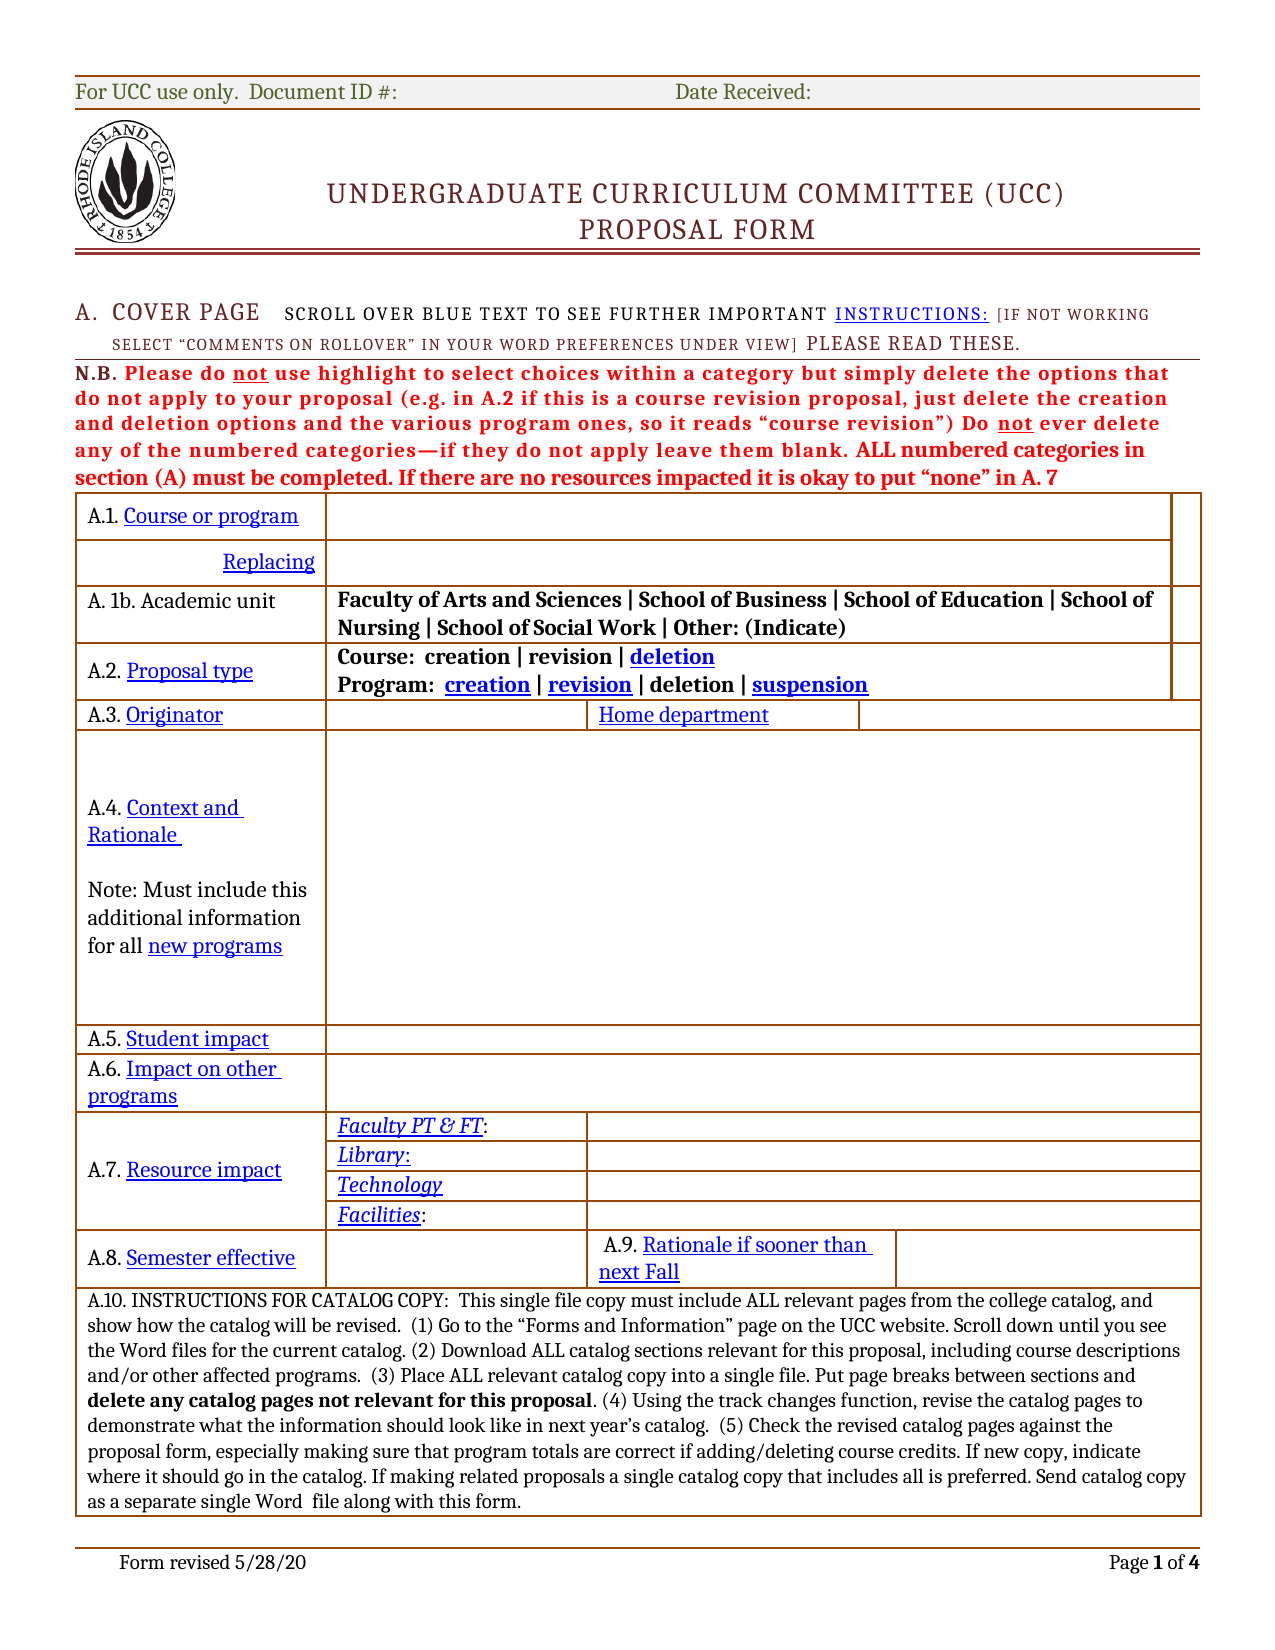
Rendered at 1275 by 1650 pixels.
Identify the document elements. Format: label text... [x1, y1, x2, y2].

table_cell A.7. Resource impact [77, 1113, 325, 1229]
table_header [1173, 494, 1200, 585]
table_cell [327, 541, 1170, 585]
table_cell Technology [327, 1172, 586, 1199]
table_cell Faculty PT & FT: [327, 1113, 586, 1140]
table_cell Home department [588, 701, 858, 729]
table_header A.1. Course or program [77, 494, 325, 538]
picture [75, 120, 176, 243]
table_cell A.4. Context and Rationale Note: Must include this additional information for all new programs [77, 731, 325, 1023]
text N.B. Please do not use highlight to select choices within a category but simply delete the options that do not apply to your proposal (e.g. in A.2 if this is a course revision proposal, just delete the creation and deletion options and the various program ones, so it reads “course revision”) Do not ever delete any of the numbered categories—if they do not apply leave them blank. ALL numbered categories in section (A) must be completed. If there are no resources impacted it is okay to put “none” in A. 7 [75, 361, 1200, 491]
table_cell Replacing [77, 541, 325, 585]
subtitle UNDERGRADUATE CURRICULUM COMMITTEE (UCC) PROPOSAL FORM [75, 178, 1200, 248]
table_cell [1173, 644, 1200, 699]
table_cell [588, 1142, 1200, 1170]
table_cell A.3. Originator [77, 701, 325, 729]
subtitle Cover page scroll over blue text to see further important instructions: [if not working select “COMMents on rollover” in your Word preferences under view] please read these. [75, 298, 1200, 359]
table_cell A.5. Student impact [77, 1026, 325, 1053]
table_cell Faculty of Arts and Sciences | School of Business | School of Education | School of Nursing | School of Social Work | Other: (Indicate) [327, 587, 1170, 642]
table_cell Library: [327, 1142, 586, 1170]
table_cell [588, 1202, 1200, 1229]
table_cell [588, 1172, 1200, 1199]
table_cell [897, 1231, 1200, 1287]
table_cell [588, 1113, 1200, 1140]
table_cell A. 1b. Academic unit [77, 587, 325, 642]
table_cell [327, 731, 1200, 1023]
table_cell [860, 701, 1200, 729]
table_cell [1173, 587, 1200, 642]
table_cell A.6. Impact on other programs [77, 1055, 325, 1111]
table_header [327, 494, 1170, 538]
table_cell [327, 701, 586, 729]
table_cell A.9. Rationale if sooner than next Fall [588, 1231, 895, 1287]
table_cell [327, 1026, 1200, 1053]
table_cell [327, 1055, 1200, 1111]
table_cell Facilities: [327, 1202, 586, 1229]
table_cell A.8. Semester effective [77, 1231, 325, 1287]
table_cell A.10. INSTRUCTIONS FOR CATALOG COPY: This single file copy must include ALL relevant pages from the college catalog, and show how the catalog will be revised. (1) Go to the “Forms and Information” page on the UCC website. Scroll down until you see the Word files for the current catalog. (2) Download ALL catalog sections relevant for this proposal, including course descriptions and/or other affected programs. (3) Place ALL relevant catalog copy into a single file. Put page breaks between sections and delete any catalog pages not relevant for this proposal. (4) Using the track changes function, revise the catalog pages to demonstrate what the information should look like in next year’s catalog. (5) Check the revised catalog pages against the proposal form, especially making sure that program totals are correct if adding/deleting course credits. If new copy, indicate where it should go in the catalog. If making related proposals a single catalog copy that includes all is preferred. Send catalog copy as a separate single Word file along with this form. [77, 1289, 1200, 1515]
table_cell [327, 1231, 586, 1287]
table_cell A.2. Proposal type [77, 644, 325, 699]
table_cell Course: creation | revision | deletion Program: creation | revision | deletion | suspension [327, 644, 1170, 699]
